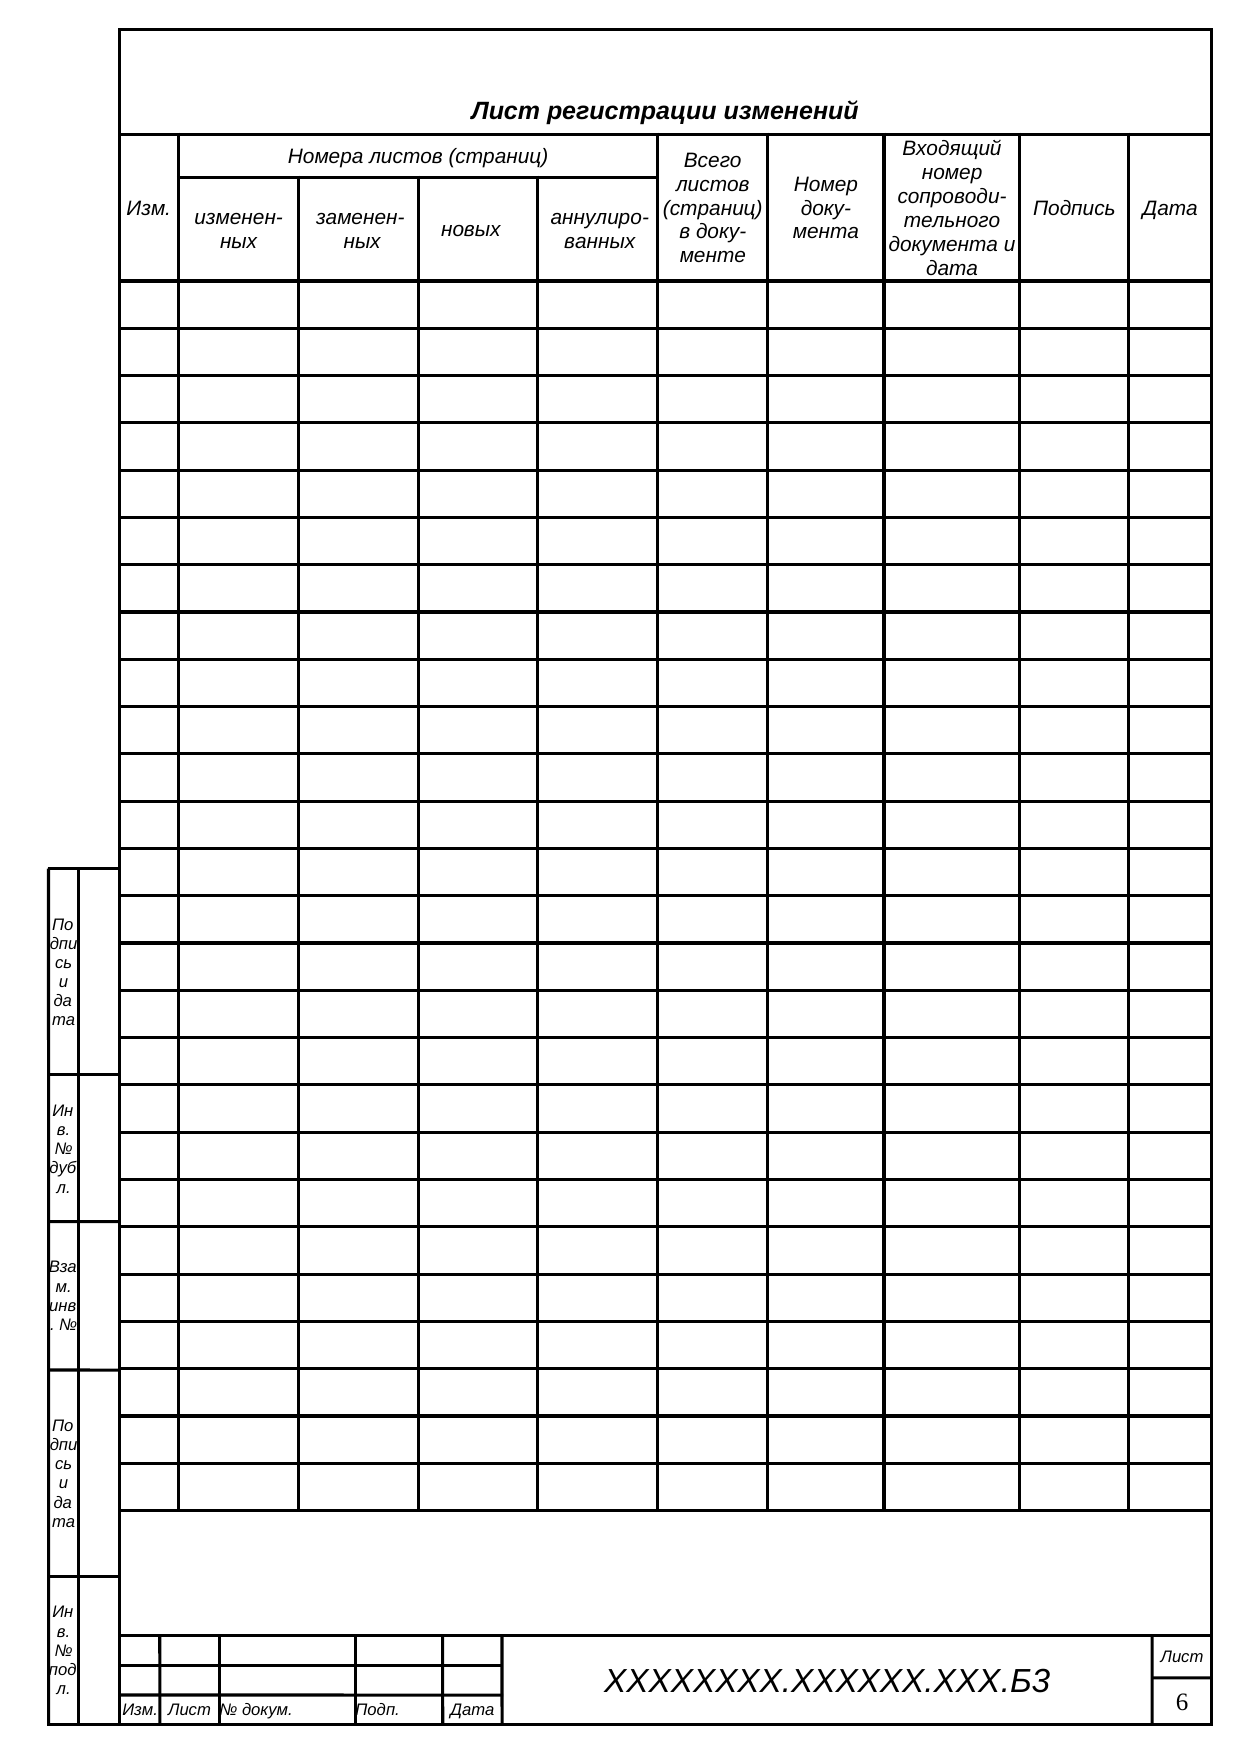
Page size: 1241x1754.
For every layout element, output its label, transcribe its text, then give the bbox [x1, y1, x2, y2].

table_cell [769, 1228, 882, 1272]
table_cell [886, 708, 1018, 752]
table_cell [300, 519, 417, 563]
table_cell [659, 992, 766, 1036]
table_cell [1130, 945, 1211, 989]
table_cell [1021, 614, 1127, 658]
table_cell [1021, 472, 1127, 516]
table_cell [886, 1276, 1018, 1320]
table_cell [119, 424, 177, 468]
table_cell [539, 614, 656, 658]
table_cell [769, 803, 882, 847]
table_cell [769, 755, 882, 799]
table_cell [659, 1134, 766, 1178]
table_cell [1021, 992, 1127, 1036]
table_cell [886, 283, 1018, 327]
table_cell [1130, 755, 1211, 799]
table_cell [539, 1465, 656, 1509]
table_cell [119, 330, 177, 374]
table_cell [119, 1181, 177, 1225]
table_cell [180, 519, 297, 563]
table_cell [539, 424, 656, 468]
table_cell [119, 945, 177, 989]
table_cell [420, 661, 536, 705]
table_cell [769, 850, 882, 894]
table_cell [180, 614, 297, 658]
table_cell [539, 945, 656, 989]
table_cell [1130, 424, 1211, 468]
table_cell [539, 1134, 656, 1178]
table_cell [886, 661, 1018, 705]
table_cell [886, 519, 1018, 563]
table_cell [769, 1181, 882, 1225]
table_cell [539, 1228, 656, 1272]
table_cell [659, 1086, 766, 1131]
table_cell заменен-ных [300, 179, 417, 279]
table_cell [769, 1086, 882, 1131]
table_cell [539, 1039, 656, 1083]
table_cell [180, 803, 297, 847]
table_cell [1021, 566, 1127, 610]
table_cell [539, 755, 656, 799]
table_cell изменен-ных [180, 179, 297, 279]
table_cell [769, 945, 882, 989]
table_cell [300, 1465, 417, 1509]
table_cell [769, 330, 882, 374]
table_cell [420, 1323, 536, 1367]
table_cell [1021, 1418, 1127, 1462]
table_cell [119, 283, 177, 327]
table_cell [1130, 1465, 1211, 1509]
table_cell [119, 708, 177, 752]
table_cell [1021, 1181, 1127, 1225]
table_cell [539, 1086, 656, 1131]
table_cell [180, 424, 297, 468]
table_cell [119, 519, 177, 563]
table_cell [539, 566, 656, 610]
table_cell [180, 1323, 297, 1367]
table_cell [659, 566, 766, 610]
table_cell [886, 1181, 1018, 1225]
table_cell [769, 566, 882, 610]
table_cell [420, 614, 536, 658]
table_cell [769, 1276, 882, 1320]
table_cell [300, 708, 417, 752]
table_cell [659, 1323, 766, 1367]
table_cell [119, 1228, 177, 1272]
table_cell [180, 1039, 297, 1083]
table_cell [886, 1323, 1018, 1367]
table_cell [180, 755, 297, 799]
table_cell новых [420, 179, 536, 279]
table_cell [1021, 1276, 1127, 1320]
table_cell [300, 614, 417, 658]
table_cell [180, 1134, 297, 1178]
table_cell [119, 803, 177, 847]
table_cell [300, 377, 417, 421]
table_cell [886, 1228, 1018, 1272]
table_cell [420, 1039, 536, 1083]
table_cell [1021, 519, 1127, 563]
table_cell [300, 1370, 417, 1414]
table_cell [300, 897, 417, 941]
table_cell [1130, 1134, 1211, 1178]
table_cell [1130, 377, 1211, 421]
table_cell [659, 1418, 766, 1462]
table_cell [769, 519, 882, 563]
table_cell [420, 1181, 536, 1225]
table_cell [886, 614, 1018, 658]
table_cell [1130, 1323, 1211, 1367]
table_cell [1130, 1418, 1211, 1462]
table_cell [180, 945, 297, 989]
table_cell [1021, 1228, 1127, 1272]
table_cell [1021, 945, 1127, 989]
table_cell [420, 1418, 536, 1462]
table_cell [539, 897, 656, 941]
table_cell [119, 850, 177, 894]
table_cell [420, 1370, 536, 1414]
table_cell [659, 803, 766, 847]
table_cell [180, 1418, 297, 1462]
table_cell [1130, 472, 1211, 516]
table_cell [659, 1465, 766, 1509]
table_cell [420, 708, 536, 752]
table_cell [1130, 283, 1211, 327]
table_cell [1130, 661, 1211, 705]
table_cell [119, 1465, 177, 1509]
table_cell [300, 803, 417, 847]
table_cell [769, 1370, 882, 1414]
table_cell [539, 1323, 656, 1367]
table_cell [1130, 519, 1211, 563]
table_cell [886, 1465, 1018, 1509]
table_cell [539, 1181, 656, 1225]
table_cell Всего листов (страниц) в доку-менте [659, 136, 766, 279]
table_cell [769, 283, 882, 327]
table_cell [769, 992, 882, 1036]
table_cell [300, 992, 417, 1036]
table_cell [180, 1465, 297, 1509]
table_cell [659, 708, 766, 752]
table_cell [886, 1039, 1018, 1083]
table_cell [180, 708, 297, 752]
table_cell [300, 330, 417, 374]
table_cell [659, 330, 766, 374]
table_cell [420, 1276, 536, 1320]
table_cell [180, 1228, 297, 1272]
table_cell [886, 330, 1018, 374]
table_cell [886, 472, 1018, 516]
table_cell [119, 1039, 177, 1083]
table_cell [180, 661, 297, 705]
table_cell [886, 850, 1018, 894]
table_cell [1021, 708, 1127, 752]
table_cell [300, 1418, 417, 1462]
table_cell Дата [1130, 136, 1211, 279]
table_cell [300, 1228, 417, 1272]
table_cell [180, 1086, 297, 1131]
table_cell [119, 472, 177, 516]
table_cell [886, 992, 1018, 1036]
table_cell [1130, 1039, 1211, 1083]
table_cell [769, 1465, 882, 1509]
table_cell [1130, 850, 1211, 894]
table_cell [300, 1181, 417, 1225]
table_cell [886, 755, 1018, 799]
table_cell [420, 330, 536, 374]
table_cell [119, 1370, 177, 1414]
table_cell [1130, 330, 1211, 374]
table_cell [180, 1276, 297, 1320]
table_cell [1130, 1228, 1211, 1272]
table_cell [769, 1039, 882, 1083]
table_cell [886, 945, 1018, 989]
table_cell [1130, 992, 1211, 1036]
table_cell [420, 992, 536, 1036]
table_cell [539, 708, 656, 752]
table_cell [659, 519, 766, 563]
table_cell [769, 472, 882, 516]
table_cell [180, 850, 297, 894]
table_cell [420, 377, 536, 421]
table_cell [539, 1370, 656, 1414]
table_cell [1021, 850, 1127, 894]
table_cell [659, 945, 766, 989]
table_cell [659, 1228, 766, 1272]
table_cell [1021, 803, 1127, 847]
table_cell [1130, 708, 1211, 752]
table_cell [1130, 566, 1211, 610]
table_cell [420, 566, 536, 610]
table_cell [659, 614, 766, 658]
table_cell [119, 377, 177, 421]
table_cell Входящий номер сопроводи-тельного документа и дата [886, 136, 1018, 279]
table_cell [539, 803, 656, 847]
table_cell [886, 1418, 1018, 1462]
table_cell [1021, 377, 1127, 421]
table_cell [1130, 1370, 1211, 1414]
table_cell [300, 945, 417, 989]
table_cell [119, 1323, 177, 1367]
table_cell [659, 1370, 766, 1414]
table_cell [659, 1276, 766, 1320]
table_cell [1130, 1181, 1211, 1225]
table_cell [659, 377, 766, 421]
table_cell [539, 472, 656, 516]
table_cell [180, 897, 297, 941]
table_cell [420, 424, 536, 468]
table_cell [886, 566, 1018, 610]
table_cell [420, 472, 536, 516]
table_cell [420, 283, 536, 327]
table_cell [180, 283, 297, 327]
table_cell [539, 519, 656, 563]
table_cell [769, 708, 882, 752]
table_cell [659, 755, 766, 799]
table_cell [180, 377, 297, 421]
table_cell [1021, 1039, 1127, 1083]
table_cell [659, 1181, 766, 1225]
table_cell [180, 330, 297, 374]
table_cell [769, 614, 882, 658]
table_cell [539, 1418, 656, 1462]
table_cell [119, 614, 177, 658]
table_cell [180, 1181, 297, 1225]
table_cell [886, 377, 1018, 421]
table_cell [420, 755, 536, 799]
table_cell [1021, 1134, 1127, 1178]
table_cell [539, 1276, 656, 1320]
table_cell Номер доку-мента [769, 136, 882, 279]
table_cell [659, 1039, 766, 1083]
table_cell [300, 850, 417, 894]
table_cell [119, 1276, 177, 1320]
table_cell Изм. [119, 136, 177, 279]
table_cell [539, 850, 656, 894]
table_cell [1130, 1086, 1211, 1131]
table_cell [769, 1418, 882, 1462]
table_cell [769, 1323, 882, 1367]
table_cell [300, 424, 417, 468]
table_cell [539, 661, 656, 705]
table_cell [539, 283, 656, 327]
table_cell [886, 803, 1018, 847]
table_cell [119, 1418, 177, 1462]
table_cell [659, 424, 766, 468]
table_cell [1130, 803, 1211, 847]
table_cell [886, 1370, 1018, 1414]
table_cell [769, 1134, 882, 1178]
table_cell [420, 850, 536, 894]
table_cell аннулиро-ванных [539, 179, 656, 279]
table_cell [659, 472, 766, 516]
table_cell [1021, 1323, 1127, 1367]
table_cell [180, 566, 297, 610]
table_cell [119, 661, 177, 705]
table_cell [1021, 1086, 1127, 1131]
table_cell [420, 897, 536, 941]
table_cell [769, 377, 882, 421]
table_cell [886, 1086, 1018, 1131]
table_cell [420, 1228, 536, 1272]
table_cell [180, 1370, 297, 1414]
table_cell [300, 1086, 417, 1131]
table_cell [180, 992, 297, 1036]
table_cell [1021, 1465, 1127, 1509]
table_cell [119, 566, 177, 610]
table_cell [180, 472, 297, 516]
table_cell [119, 992, 177, 1036]
table_cell [420, 803, 536, 847]
table_cell [420, 1086, 536, 1131]
table_cell [420, 519, 536, 563]
table_cell [1130, 614, 1211, 658]
table_cell [119, 1134, 177, 1178]
table_cell [300, 472, 417, 516]
table_cell [300, 1276, 417, 1320]
table_cell [886, 424, 1018, 468]
table_cell [300, 661, 417, 705]
table_cell Подпись [1021, 136, 1127, 279]
table_cell [659, 661, 766, 705]
table_cell [300, 1323, 417, 1367]
table_cell [769, 424, 882, 468]
table_cell [300, 1134, 417, 1178]
table_cell [1021, 330, 1127, 374]
table_cell [886, 897, 1018, 941]
table_cell [119, 1086, 177, 1131]
table_cell [300, 755, 417, 799]
table_cell [659, 897, 766, 941]
table_cell [539, 377, 656, 421]
table_cell [420, 1465, 536, 1509]
table_cell [769, 897, 882, 941]
table_cell [1021, 661, 1127, 705]
table_cell [1021, 1370, 1127, 1414]
table_cell [1021, 755, 1127, 799]
table_cell [1130, 1276, 1211, 1320]
table_cell [119, 897, 177, 941]
table_cell [1021, 283, 1127, 327]
table_cell [1021, 897, 1127, 941]
table_cell [1021, 424, 1127, 468]
table_cell [886, 1134, 1018, 1178]
table_cell [300, 566, 417, 610]
table_cell Номера листов (страниц) [180, 136, 656, 176]
table_cell [420, 945, 536, 989]
table_cell [659, 850, 766, 894]
table_cell [420, 1134, 536, 1178]
table_cell [119, 755, 177, 799]
table_cell [539, 330, 656, 374]
table_cell [300, 1039, 417, 1083]
table_cell [300, 283, 417, 327]
table_cell [1130, 897, 1211, 941]
table_cell [659, 283, 766, 327]
table_cell [769, 661, 882, 705]
table_header Лист регистрации изменений [119, 89, 1211, 132]
table_cell [539, 992, 656, 1036]
